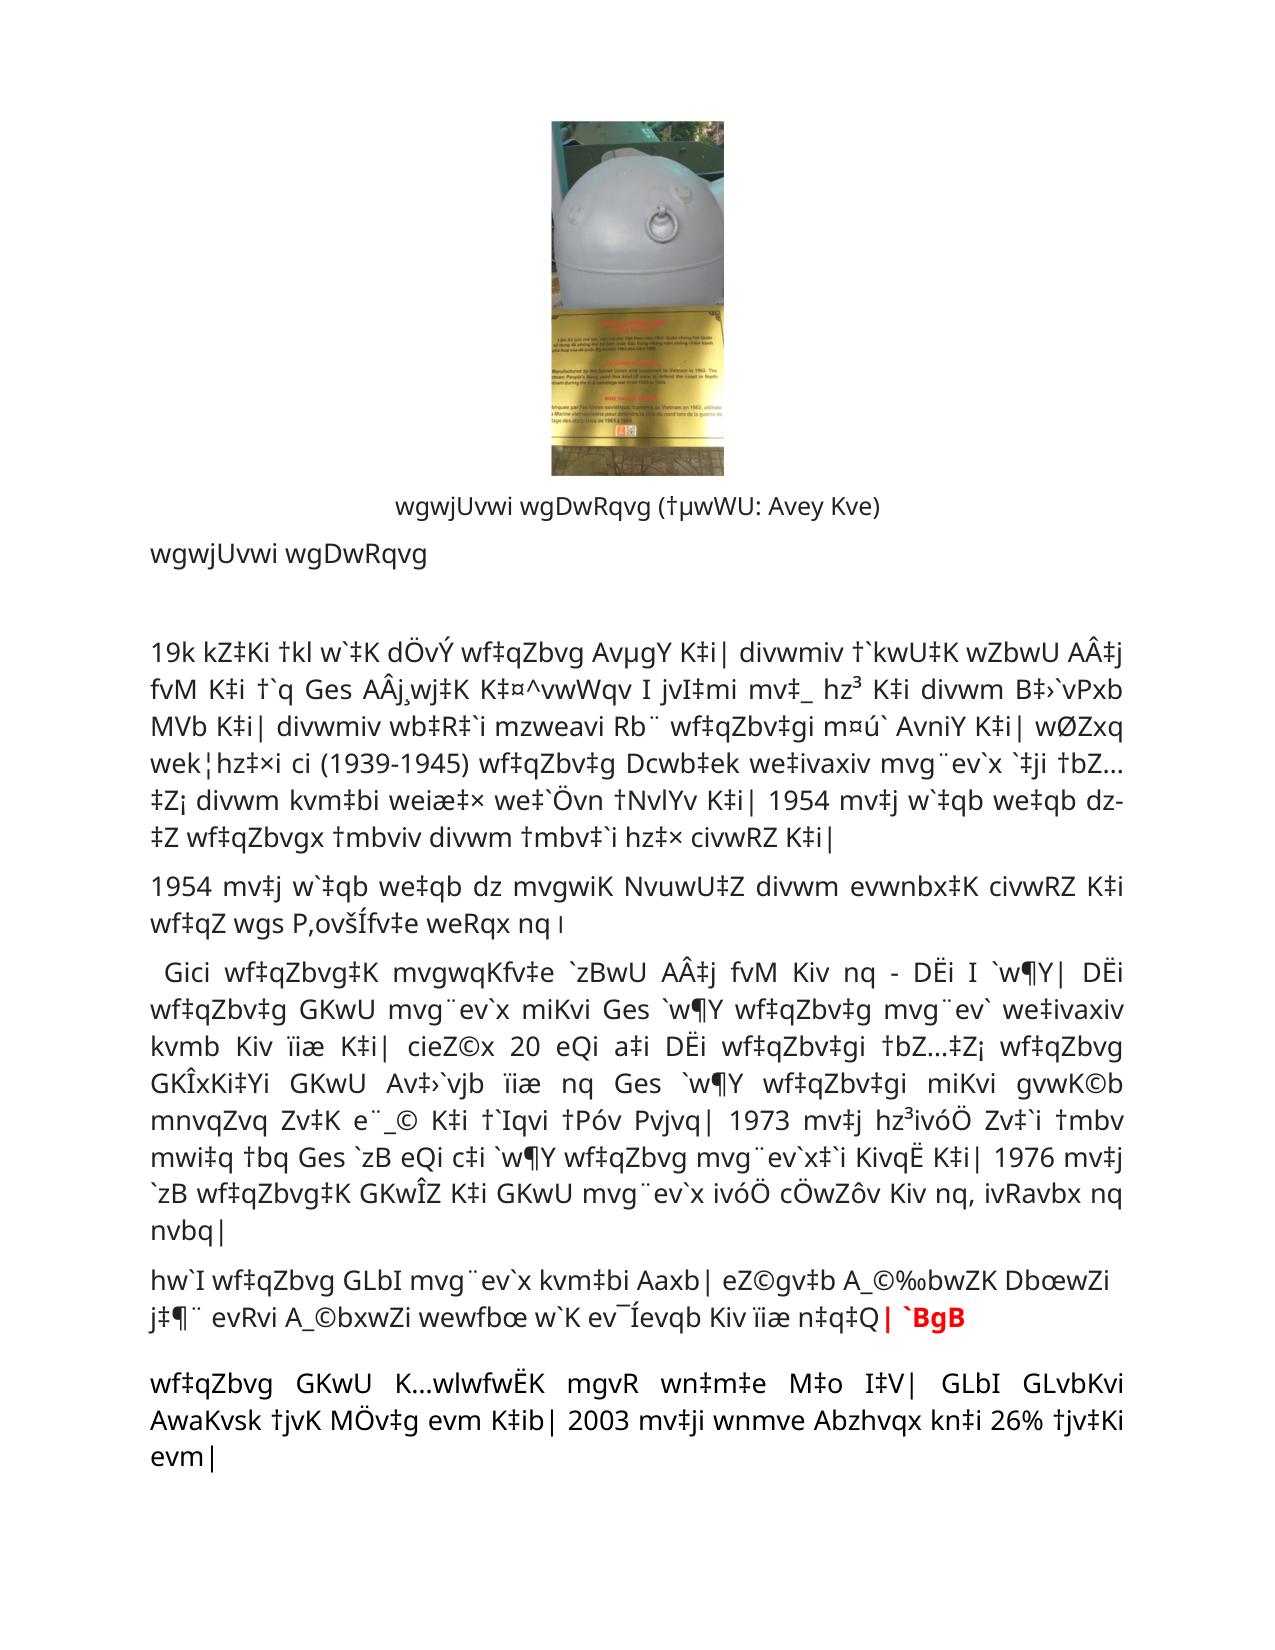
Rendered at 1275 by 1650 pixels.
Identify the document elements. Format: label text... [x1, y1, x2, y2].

text wgwjUvwi wgDwRqvg (†µwWU: Avey Kve) [150, 488, 1125, 522]
text 19k kZ‡Ki †kl w`‡K dÖvÝ wf‡qZbvg AvµgY K‡i| divwmiv †`kwU‡K wZbwU AÂ‡j fvM K‡i †`q Ges AÂj¸wj‡K K‡¤^vwWqv I jvI‡mi mv‡_ hz³ K‡i divwm B‡›`vPxb MVb K‡i| divwmiv wb‡R‡`i mzweavi Rb¨ wf‡qZbv‡gi m¤ú` AvniY K‡i| wØZxq wek¦hz‡×i ci (1939-1945) wf‡qZbv‡g Dcwb‡ek we‡ivaxiv mvg¨ev`x `‡ji †bZ…‡Z¡ divwm kvm‡bi weiæ‡× we‡`Övn †NvlYv K‡i| 1954 mv‡j w`‡qb we‡qb dz-‡Z wf‡qZbvgx †mbviv divwm †mbv‡`i hz‡× civwRZ K‡i| [150, 634, 1125, 855]
text Gici wf‡qZbvg‡K mvgwqKfv‡e `zBwU AÂ‡j fvM Kiv nq - DËi I `w¶Y| DËi wf‡qZbv‡g GKwU mvg¨ev`x miKvi Ges `w¶Y wf‡qZbv‡g mvg¨ev` we‡ivaxiv kvmb Kiv ïiæ K‡i| cieZ©x 20 eQi a‡i DËi wf‡qZbv‡gi †bZ…‡Z¡ wf‡qZbvg GKÎxKi‡Yi GKwU Av‡›`vjb ïiæ nq Ges `w¶Y wf‡qZbv‡gi miKvi gvwK©b mnvqZvq Zv‡K e¨_© K‡i †`Iqvi †Póv Pvjvq| 1973 mv‡j hz³ivóÖ Zv‡`i †mbv mwi‡q †bq Ges `zB eQi c‡i `w¶Y wf‡qZbvg mvg¨ev`x‡`i KivqË K‡i| 1976 mv‡j `zB wf‡qZbvg‡K GKwÎZ K‡i GKwU mvg¨ev`x ivóÖ cÖwZôv Kiv nq, ivRavbx nq nvbq| [150, 954, 1125, 1249]
text wgwjUvwi wgDwRqvg [150, 535, 1125, 572]
text 1954 mv‡j w`‡qb we‡qb dz mvgwiK NvuwU‡Z divwm evwnbx‡K civwRZ K‡i wf‡qZ wgs P‚ovšÍfv‡e weRqx nq৷ [150, 867, 1125, 941]
text hw`I wf‡qZbvg GLbI mvg¨ev`x kvm‡bi Aaxb| eZ©gv‡b A_©‰bwZK DbœwZi j‡¶¨ evRvi A_©bxwZi wewfbœ w`K ev¯Íevqb Kiv ïiæ n‡q‡Q| `BgB [150, 1261, 1125, 1335]
text wf‡qZbvg GKwU K…wlwfwËK mgvR wn‡m‡e M‡o I‡V| GLbI GLvbKvi AwaKvsk †jvK MÖv‡g evm K‡ib| 2003 mv‡ji wnmve Abzhvqx kn‡i 26% †jv‡Ki evm| [150, 1364, 1125, 1475]
picture [552, 122, 724, 475]
